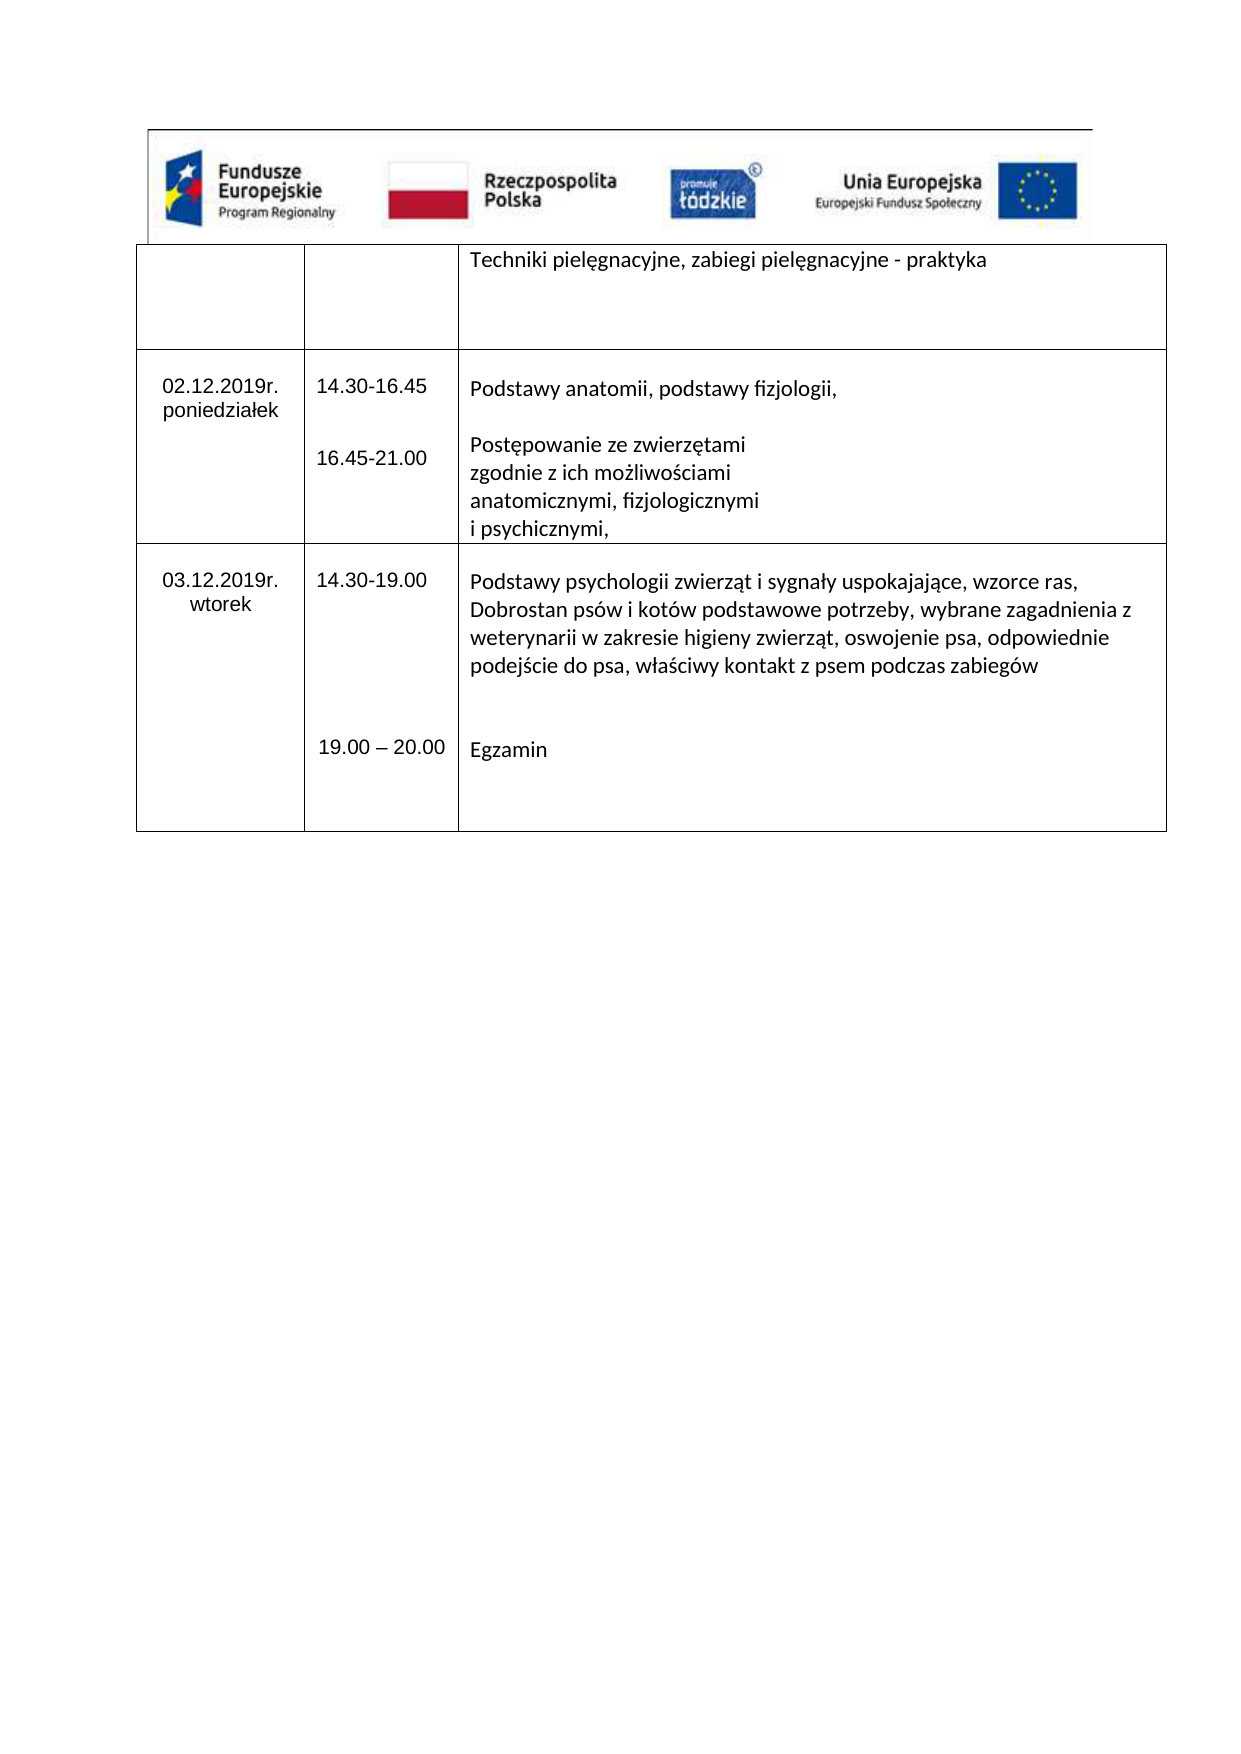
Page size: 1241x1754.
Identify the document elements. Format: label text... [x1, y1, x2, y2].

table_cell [459, 245, 1166, 349]
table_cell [305, 245, 458, 349]
table_cell 14.30-19.00 19.00 – 20.00 [305, 544, 458, 831]
table_cell 02.12.2019r. poniedziałek [137, 350, 304, 542]
table_cell Podstawy psychologii zwierząt i sygnały uspokajające, wzorce ras, Dobrostan psów i kotów podstawowe potrzeby, wybrane zagadnienia z weterynarii w zakresie higieny zwierząt, oswojenie psa, odpowiednie podejście do psa, właściwy kontakt z psem podczas zabiegów Egzamin [459, 544, 1166, 831]
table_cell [137, 245, 304, 349]
table_cell Podstawy anatomii, podstawy fizjologii, Postępowanie ze zwierzętami zgodnie z ich możliwościami anatomicznymi, fizjologicznymi i psychicznymi, [459, 350, 1166, 542]
table_cell 03.12.2019r. wtorek [137, 544, 304, 831]
table_cell 14.30-16.45 16.45-21.00 [305, 350, 458, 542]
